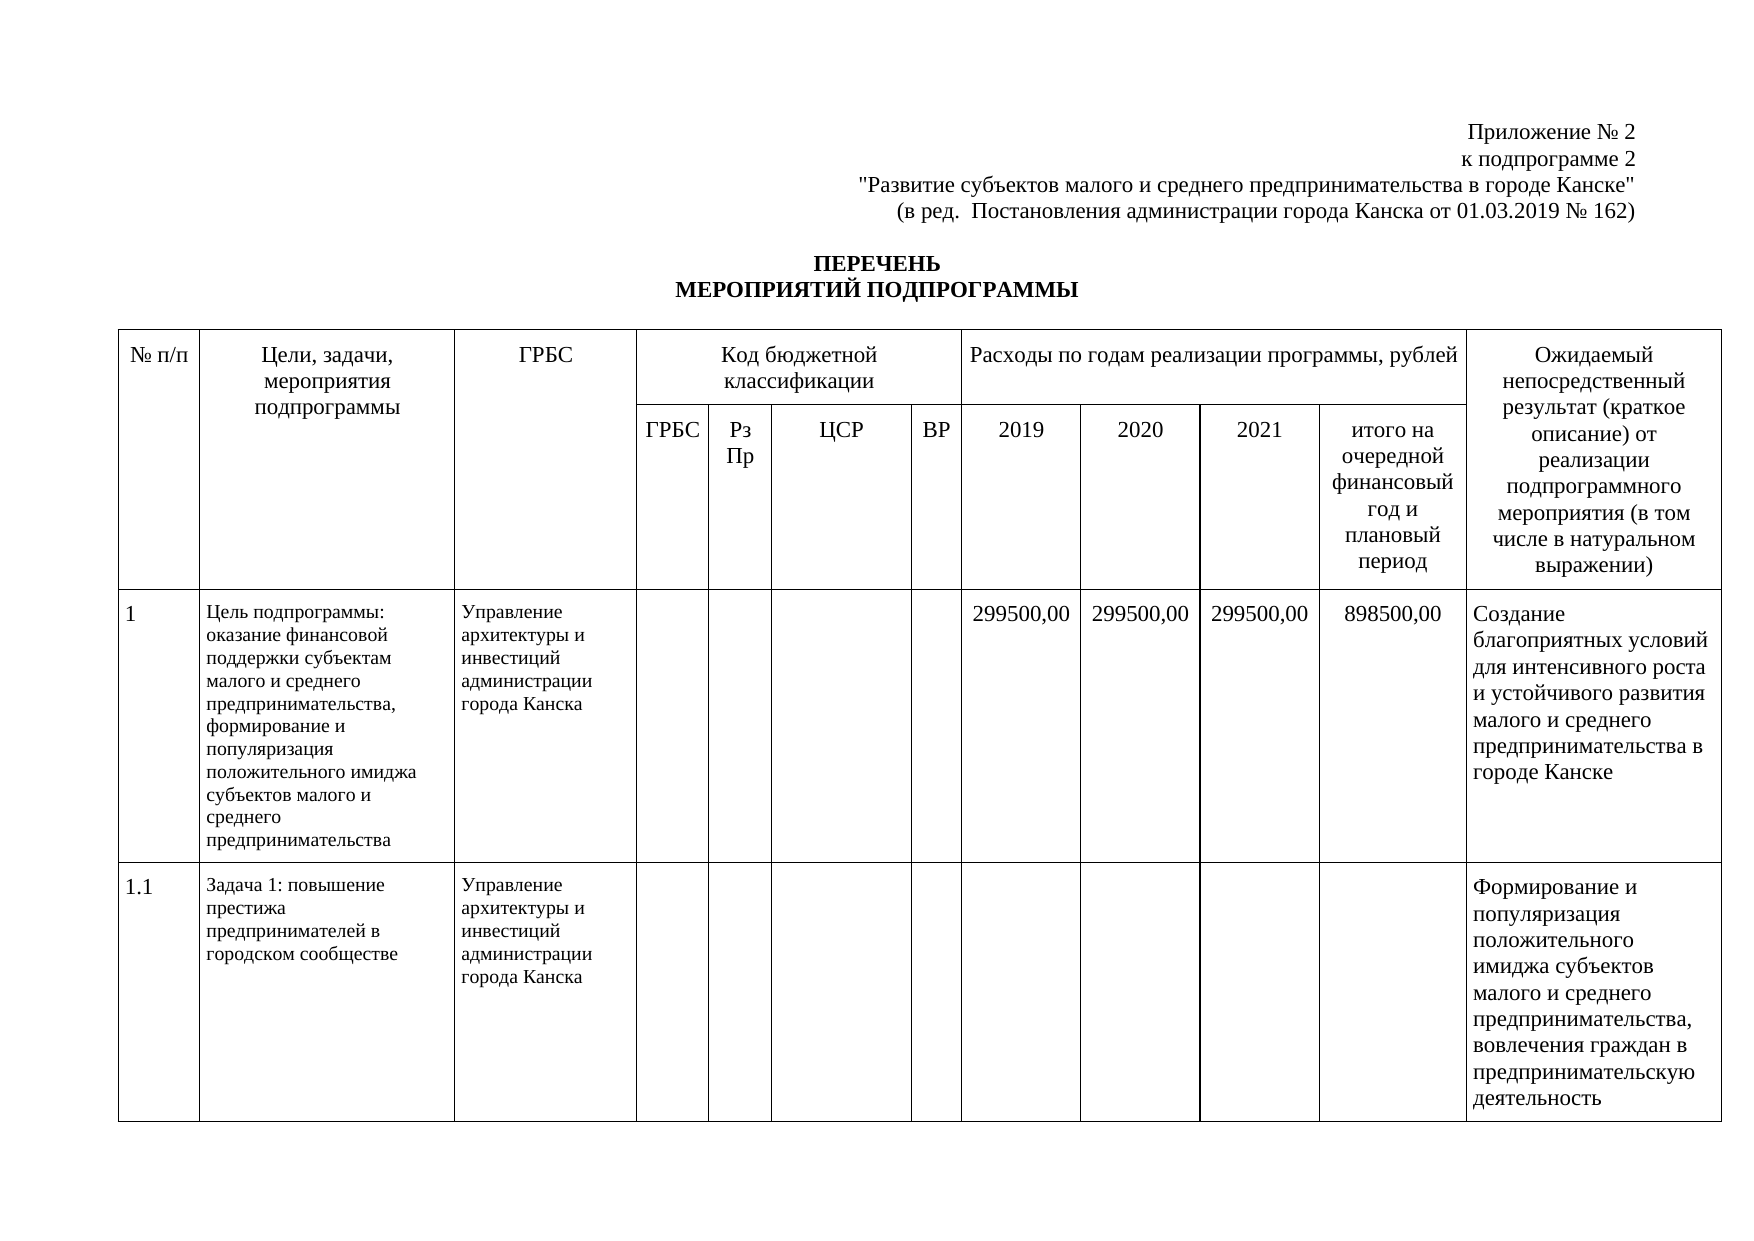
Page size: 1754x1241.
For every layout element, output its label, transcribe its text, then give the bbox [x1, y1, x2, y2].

table_header № п/п [119, 330, 199, 588]
table_header Код бюджетной классификации [637, 330, 961, 404]
table_cell [962, 863, 1080, 1121]
text Приложение № 2 [118, 118, 1636, 144]
table_cell 2021 [1201, 405, 1319, 588]
table_cell 299500,00 [1201, 590, 1319, 862]
title МЕРОПРИЯТИЙ ПОДПРОГРАММЫ [118, 276, 1636, 303]
table_cell Формирование и популяризация положительного имиджа субъектов малого и среднего предпринимательства, вовлечения граждан в предпринимательскую деятельность [1467, 863, 1721, 1121]
table_cell [637, 863, 708, 1121]
title ПЕРЕЧЕНЬ [118, 250, 1636, 276]
table_header ГРБС [455, 330, 636, 588]
table_cell 898500,00 [1320, 590, 1466, 862]
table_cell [455, 863, 636, 1121]
table_cell 2020 [1081, 405, 1199, 588]
table_cell ГРБС [637, 405, 708, 588]
table_header Цели, задачи, мероприятия подпрограммы [200, 330, 454, 588]
text (в ред. Постановления администрации города Канска от 01.03.2019 № 162) [118, 197, 1636, 224]
table_cell [709, 590, 771, 862]
text "Развитие субъектов малого и среднего предпринимательства в городе Канске" [118, 171, 1636, 197]
table_cell Создание благоприятных условий для интенсивного роста и устойчивого развития малого и среднего предпринимательства в городе Канске [1467, 590, 1721, 862]
table_cell [772, 863, 911, 1121]
table_cell Рз Пр [709, 405, 771, 588]
table_cell ЦСР [772, 405, 911, 588]
table_cell [912, 863, 961, 1121]
table_header Расходы по годам реализации программы, рублей [962, 330, 1466, 404]
table_cell ВР [912, 405, 961, 588]
table_cell Управление архитектуры и инвестиций администрации города Канска [455, 590, 636, 862]
table_cell Цель подпрограммы: оказание финансовой поддержки субъектам малого и среднего предпринимательства, формирование и популяризация положительного имиджа субъектов малого и среднего предпринимательства [200, 590, 454, 862]
table_cell [1320, 863, 1466, 1121]
table_cell 299500,00 [1081, 590, 1199, 862]
table_cell 299500,00 [962, 590, 1080, 862]
table_cell 2019 [962, 405, 1080, 588]
table_cell 1 [119, 590, 199, 862]
table_header Ожидаемый непосредственный результат (краткое описание) от реализации подпрограммного мероприятия (в том числе в натуральном выражении) [1467, 330, 1721, 588]
table_cell [772, 590, 911, 862]
table_cell [1081, 863, 1199, 1121]
text к подпрограмме 2 [118, 144, 1636, 171]
table_cell 1.1 [119, 863, 199, 1121]
table_cell итого на очередной финансовый год и плановый период [1320, 405, 1466, 588]
table_cell [709, 863, 771, 1121]
table_cell Задача 1: повышение престижа предпринимателей в городском сообществе [200, 863, 454, 1121]
table_cell [637, 590, 708, 862]
table_cell [1201, 863, 1319, 1121]
table_cell [912, 590, 961, 862]
